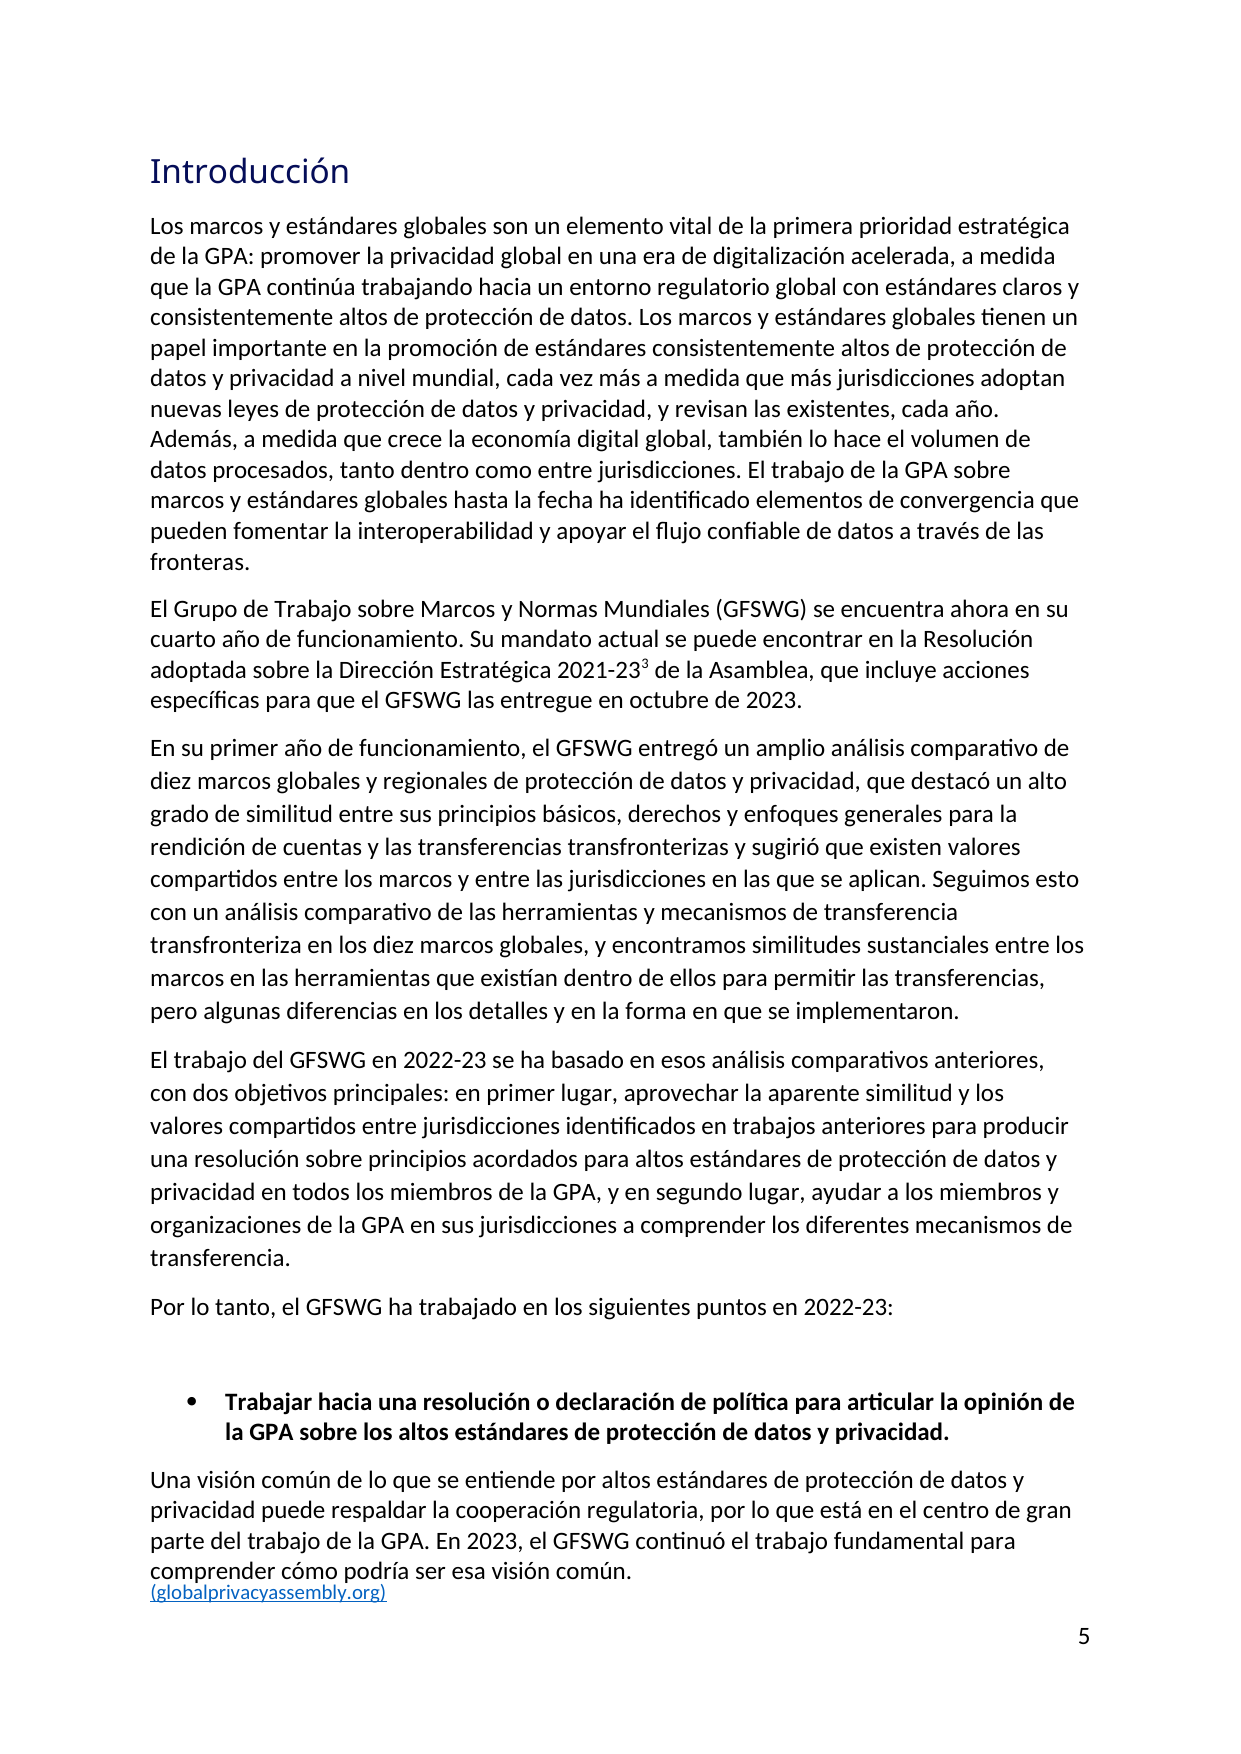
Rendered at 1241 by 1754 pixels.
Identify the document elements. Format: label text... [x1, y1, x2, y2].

text Los marcos y estándares globales son un elemento vital de la primera prioridad estratégica de la GPA: promover la privacidad global en una era de digitalización acelerada, a medida que la GPA continúa trabajando hacia un entorno regulatorio global con estándares claros y consistentemente altos de protección de datos. Los marcos y estándares globales tienen un papel importante en la promoción de estándares consistentemente altos de protección de datos y privacidad a nivel mundial, cada vez más a medida que más jurisdicciones adoptan nuevas leyes de protección de datos y privacidad, y revisan las existentes, cada año. Además, a medida que crece la economía digital global, también lo hace el volumen de datos procesados, tanto dentro como entre jurisdicciones. El trabajo de la GPA sobre marcos y estándares globales hasta la fecha ha identificado elementos de convergencia que pueden fomentar la interoperabilidad y apoyar el flujo confiable de datos a través de las fronteras. [150, 210, 1088, 576]
subtitle Introducción [150, 148, 1103, 193]
text Una visión común de lo que se entiende por altos estándares de protección de datos y privacidad puede respaldar la cooperación regulatoria, por lo que está en el centro de gran parte del trabajo de la GPA. En 2023, el GFSWG continuó el trabajo fundamental para comprender cómo podría ser esa visión común. [150, 1464, 1103, 1586]
subtitle Trabajar hacia una resolución o declaración de política para articular la opinión de la GPA sobre los altos estándares de protección de datos y privacidad. [187, 1386, 1084, 1447]
text En su primer año de funcionamiento, el GFSWG entregó un amplio análisis comparativo de diez marcos globales y regionales de protección de datos y privacidad, que destacó un alto grado de similitud entre sus principios básicos, derechos y enfoques generales para la rendición de cuentas y las transferencias transfronterizas y sugirió que existen valores compartidos entre los marcos y entre las jurisdicciones en las que se aplican. Seguimos esto con un análisis comparativo de las herramientas y mecanismos de transferencia transfronteriza en los diez marcos globales, y encontramos similitudes sustanciales entre los marcos en las herramientas que existían dentro de ellos para permitir las transferencias, pero algunas diferencias en los detalles y en la forma en que se implementaron. [150, 732, 1089, 1026]
text El Grupo de Trabajo sobre Marcos y Normas Mundiales (GFSWG) se encuentra ahora en su cuarto año de funcionamiento. Su mandato actual se puede encontrar en la Resolución adoptada sobre la Dirección Estratégica 2021-233 de la Asamblea, que incluye acciones específicas para que el GFSWG las entregue en octubre de 2023. [150, 593, 1103, 715]
text Por lo tanto, el GFSWG ha trabajado en los siguientes puntos en 2022-23: [150, 1292, 1103, 1322]
text El trabajo del GFSWG en 2022-23 se ha basado en esos análisis comparativos anteriores, con dos objetivos principales: en primer lugar, aprovechar la aparente similitud y los valores compartidos entre jurisdicciones identificados en trabajos anteriores para producir una resolución sobre principios acordados para altos estándares de protección de datos y privacidad en todos los miembros de la GPA, y en segundo lugar, ayudar a los miembros y organizaciones de la GPA en sus jurisdicciones a comprender los diferentes mecanismos de transferencia. [150, 1044, 1079, 1273]
